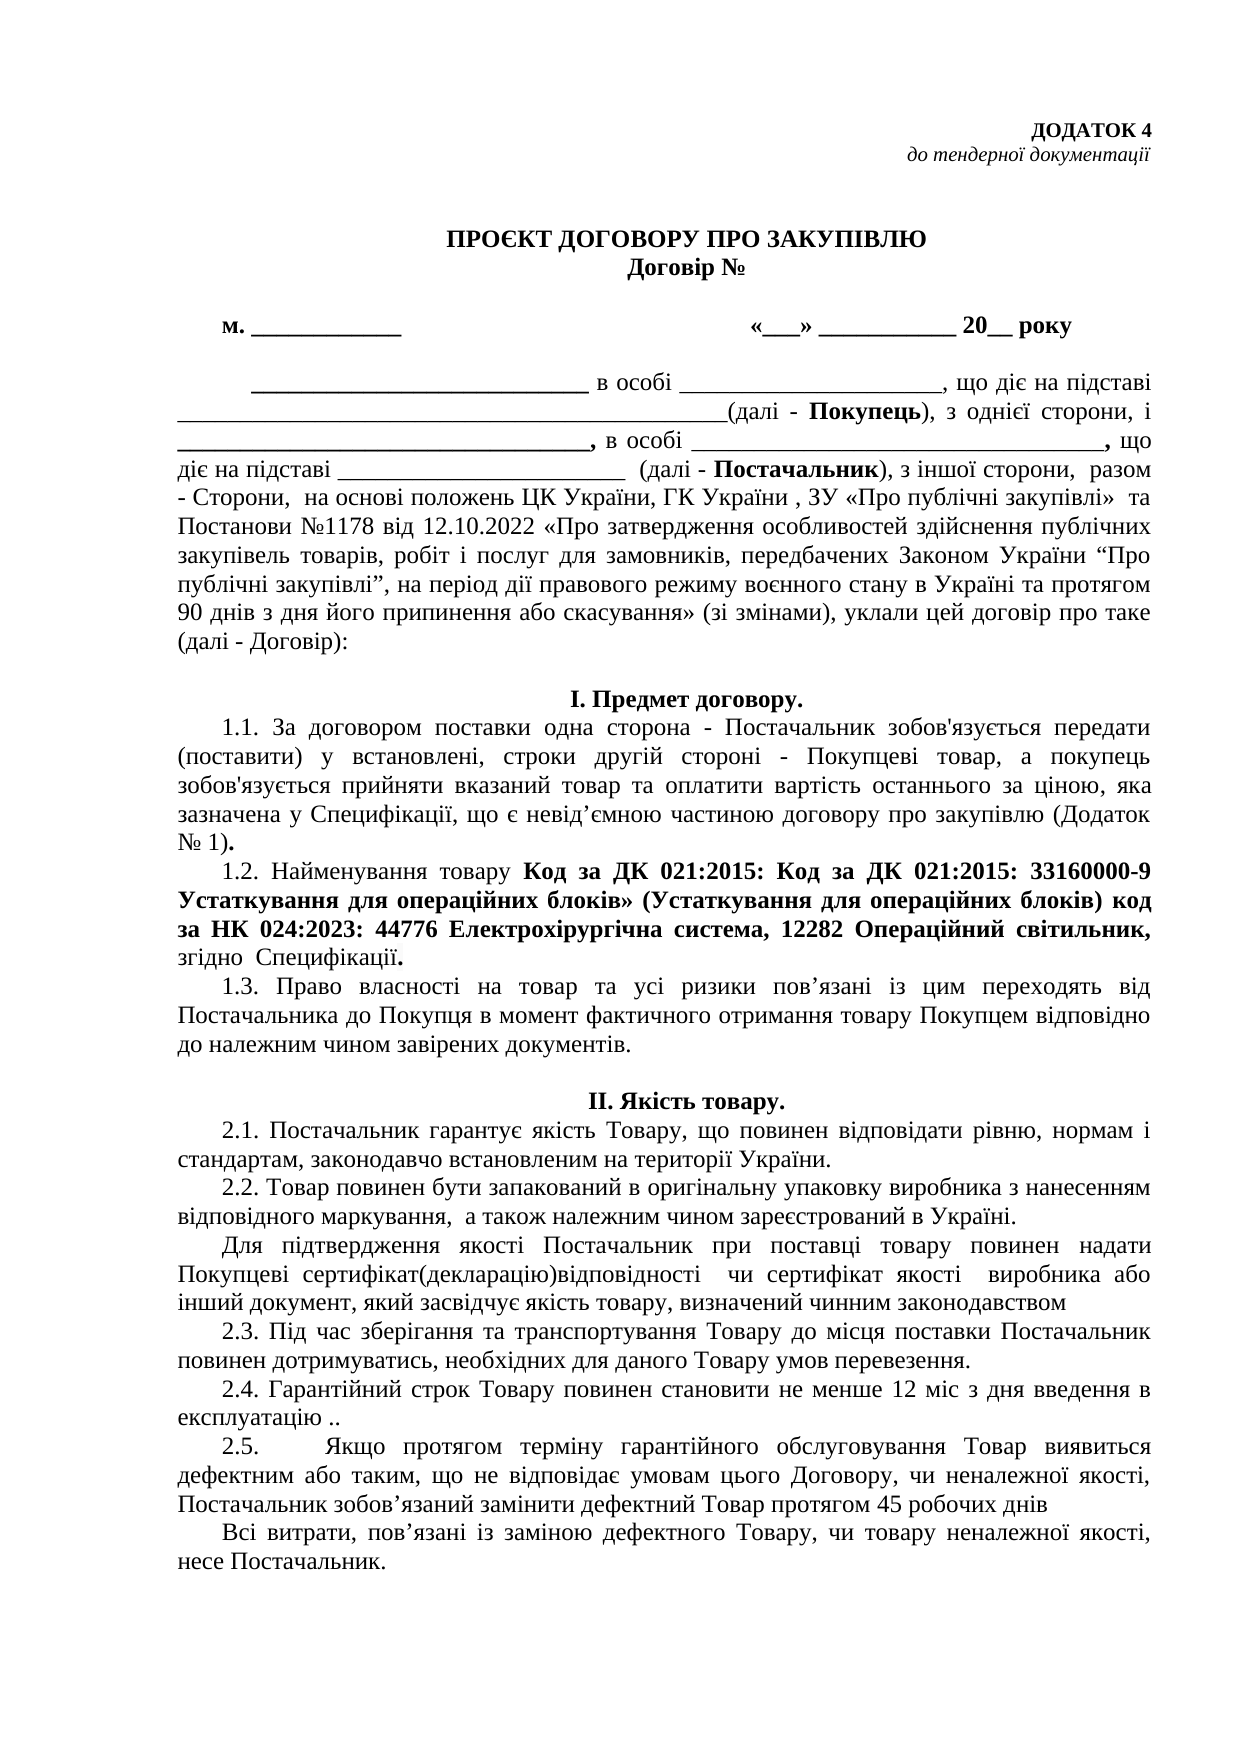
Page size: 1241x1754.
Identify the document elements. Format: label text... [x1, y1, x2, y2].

text ___________________________ в особі _____________________, що діє на підставі ____________________________________________(далі - Покупець), з однієї сторони, і _________________________________, в особі _________________________________, що діє на підставі _______________________ (далі - Постачальник), з іншої сторони, разом - Сторони, на основі положень ЦК України, ГК України , ЗУ «Про публічні закупівлі» та Постанови №1178 від 12.10.2022 «Про затвердження особливостей здійснення публічних закупівель товарів, робіт і послуг для замовників, передбачених Законом України “Про публічні закупівлі”, на період дії правового режиму воєнного стану в Україні та протягом 90 днів з дня його припинення або скасування» (зі змінами), уклали цей договір про таке (далі - Договір): [177, 367, 1152, 655]
text Договір № [177, 252, 1152, 281]
text І. Предмет договору. [177, 684, 1152, 712]
text Всі витрати, пов’язані із заміною дефектного Товару, чи товару неналежної якості, несе Постачальник. [177, 1517, 1152, 1575]
text 2.4. Гарантійний строк Товару повинен становити не менше 12 міс з дня введення в експлуатацію .. [177, 1374, 1152, 1431]
text 1.2. Найменування товару Код за ДК 021:2015: Код за ДК 021:2015: 33160000-9 Устаткування для операційних блоків» (Устаткування для операційних блоків) код за НК 024:2023: 44776 Електрохірургічна система, 12282 Операційний світильник, згідно Специфікації. [177, 856, 1152, 971]
text ПРОЄКТ ДОГОВОРУ ПРО ЗАКУПІВЛЮ [177, 224, 1152, 252]
text 2.1. Постачальник гарантує якість Товару, що повинен відповідати рівню, нормам і стандартам, законодавчо встановленим на території України. [177, 1115, 1152, 1172]
text 1.3. Право власності на товар та усі ризики пов’язані із цим переходять від Постачальника до Покупця в момент фактичного отримання товару Покупцем відповідно до належним чином завірених документів. [177, 971, 1152, 1057]
text II. Якість товару. [177, 1086, 1152, 1115]
text 2.2. Товар повинен бути запакований в оригінальну упаковку виробника з нанесенням відповідного маркування, а також належним чином зареєстрований в Україні. [177, 1172, 1152, 1230]
text м. ____________ «___» ___________ 20__ року [177, 310, 1152, 339]
text 1.1. За договором поставки одна сторона - Постачальник зобов'язується передати (поставити) у встановлені, строки другій стороні - Покупцеві товар, а покупець зобов'язується прийняти вказаний товар та оплатити вартість останнього за ціною, яка зазначена у Специфікації, що є невід’ємною частиною договору про закупівлю (Додаток № 1). [177, 712, 1152, 856]
text ДОДАТОК 4 [767, 118, 1152, 142]
text 2.5. Якщо протягом терміну гарантійного обслуговування Товар виявиться дефектним або таким, що не відповідає умовам цього Договору, чи неналежної якості, Постачальник зобов’язаний замінити дефектний Товар протягом 45 робочих днів [177, 1431, 1152, 1517]
text до тендерної документації [767, 142, 1152, 166]
text Для підтвердження якості Постачальник при поставці товару повинен надати Покупцеві сертифікат(декларацію)відповідності чи сертифікат якості виробника або інший документ, який засвідчує якість товару, визначений чинним законодавством [177, 1230, 1152, 1316]
text 2.3. Під час зберігання та транспортування Товару до місця поставки Постачальник повинен дотримуватись, необхідних для даного Товару умов перевезення. [177, 1316, 1152, 1374]
